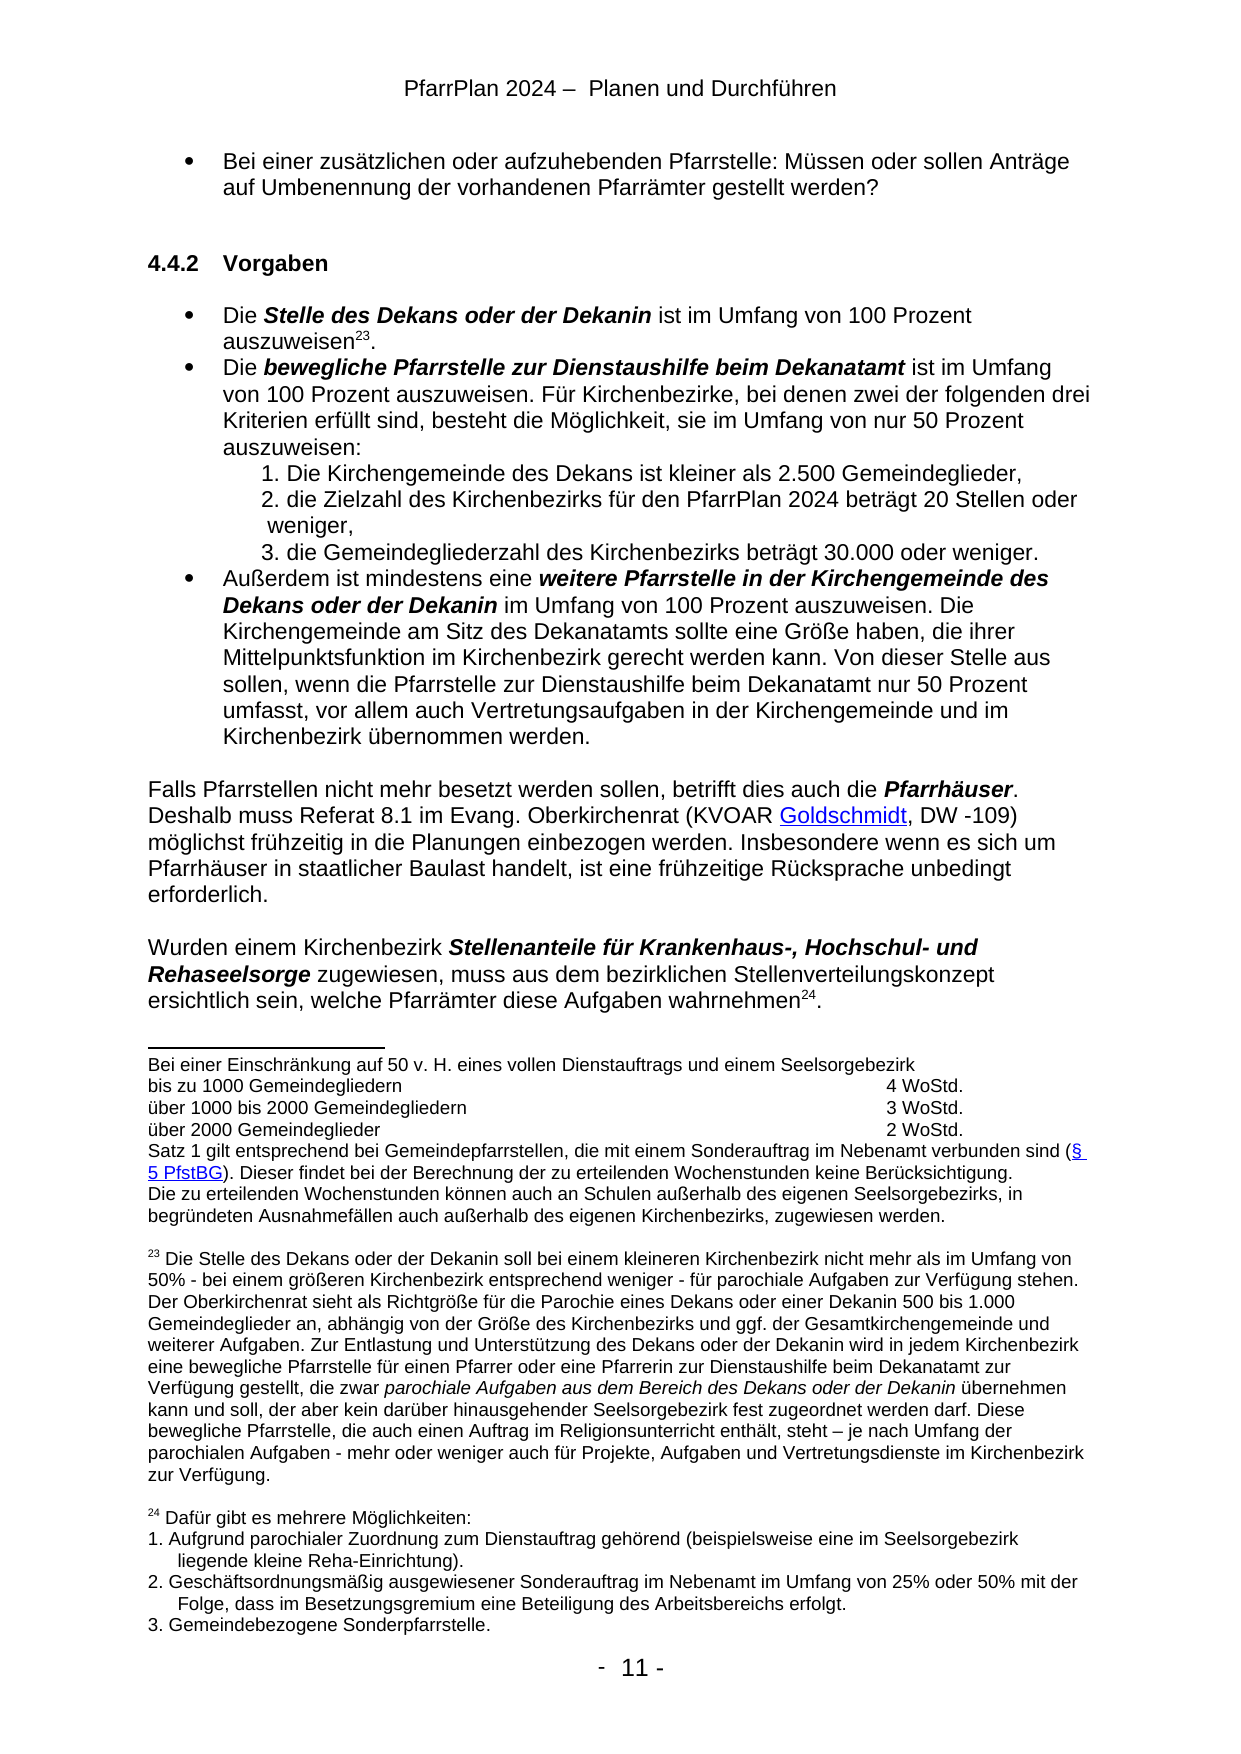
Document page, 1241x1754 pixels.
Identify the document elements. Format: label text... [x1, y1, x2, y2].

subtitle Vorgaben [148, 250, 1093, 277]
list Die bewegliche Pfarrstelle zur Dienstaushilfe beim Dekanatamt ist im Umfang von 100 Prozent auszuweisen. Für Kirchenbezirke, bei denen zwei der folgenden drei Kriterien erfüllt sind, besteht die Möglichkeit, sie im Umfang von nur 50 Prozent auszuweisen: 1. Die Kirchengemeinde des Dekans ist kleiner als 2.500 Gemeindeglieder, 2. die Zielzahl des Kirchenbezirks für den PfarrPlan 2024 beträgt 20 Stellen oder weniger, 3. die Gemeindegliederzahl des Kirchenbezirks beträgt 30.000 oder weniger. [185, 354, 1093, 565]
list Die Stelle des Dekans oder der Dekanin ist im Umfang von 100 Prozent auszuweisen. [185, 302, 1093, 354]
text Falls Pfarrstellen nicht mehr besetzt werden sollen, betrifft dies auch die Pfarrhäuser. Deshalb muss Referat 8.1 im Evang. Oberkirchenrat (KVOAR Goldschmidt, DW -109) möglichst frühzeitig in die Planungen einbezogen werden. Insbesondere wenn es sich um Pfarrhäuser in staatlicher Baulast handelt, ist eine frühzeitige Rücksprache unbedingt erforderlich. [148, 776, 1093, 908]
list Bei einer zusätzlichen oder aufzuhebenden Pfarrstelle: Müssen oder sollen Anträge auf Umbenennung der vorhandenen Pfarrämter gestellt werden? [185, 148, 1093, 200]
list Außerdem ist mindestens eine weitere Pfarrstelle in der Kirchengemeinde des Dekans oder der Dekanin im Umfang von 100 Prozent auszuweisen. Die Kirchengemeinde am Sitz des Dekanatamts sollte eine Größe haben, die ihrer Mittelpunktsfunktion im Kirchenbezirk gerecht werden kann. Von dieser Stelle aus sollen, wenn die Pfarrstelle zur Dienstaushilfe beim Dekanatamt nur 50 Prozent umfasst, vor allem auch Vertretungsaufgaben in der Kirchengemeinde und im Kirchenbezirk übernommen werden. [185, 565, 1093, 750]
text Wurden einem Kirchenbezirk Stellenanteile für Krankenhaus-, Hochschul- und Rehaseelsorge zugewiesen, muss aus dem bezirklichen Stellenverteilungskonzept ersichtlich sein, welche Pfarrämter diese Aufgaben wahrnehmen. [148, 934, 1093, 1013]
